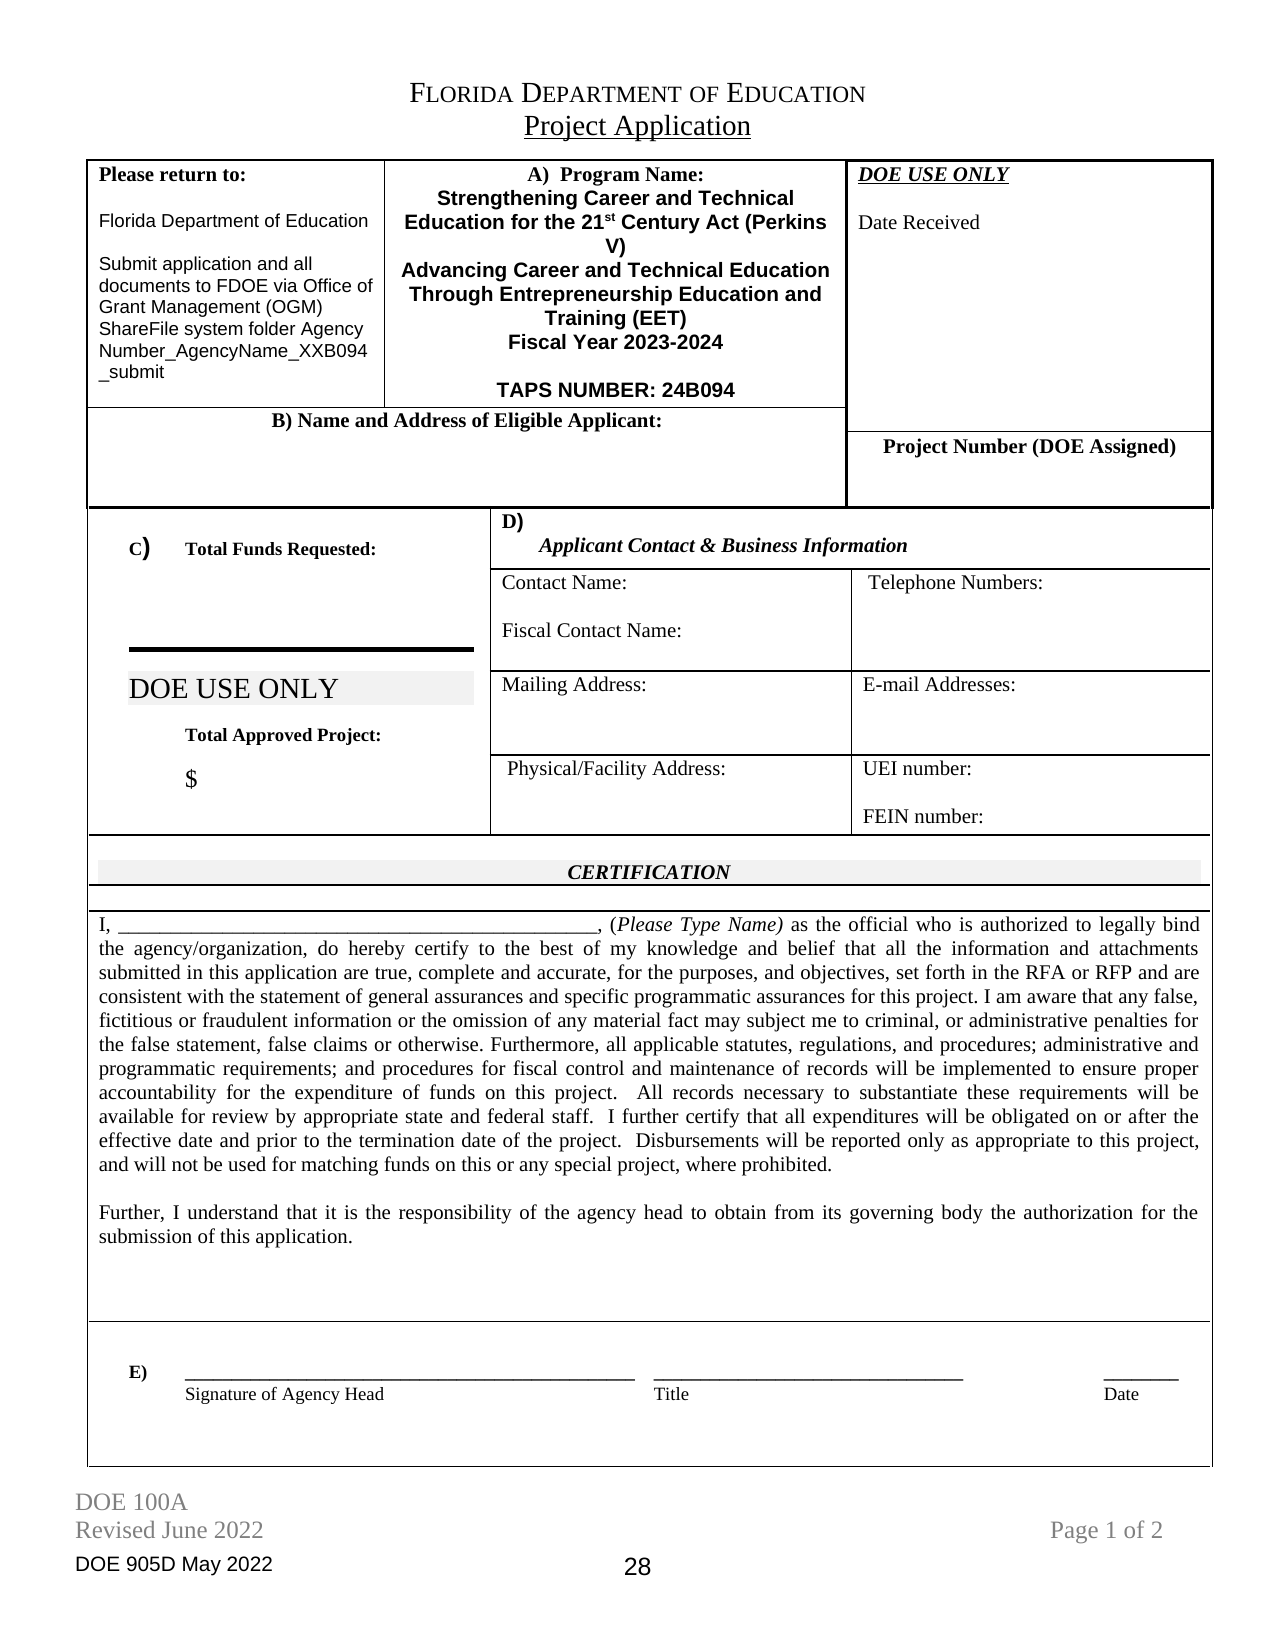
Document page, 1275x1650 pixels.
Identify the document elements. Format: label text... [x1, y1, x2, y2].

table_cell [88, 1321, 1212, 1466]
table_cell D) Applicant Contact & Business Information [491, 506, 1212, 568]
table_header A) Program Name: Strengthening Career and Technical Education for the 21st Century Act (Perkins V) Advancing Career and Technical Education Through Entrepreneurship Education and Training (EET) Fiscal Year 2023-2024 TAPS NUMBER: 24B094 [385, 161, 845, 407]
table_header Please return to: Florida Department of Education Submit application and all documents to FDOE via Office of Grant Management (OGM) ShareFile system folder Agency Number_AgencyName_XXB094_submit [88, 161, 384, 407]
table_cell E-mail Addresses: [852, 670, 1212, 754]
text Revised June 2022 Page 1 of 2 [75, 1515, 1200, 1544]
table_cell Contact Name: Fiscal Contact Name: [491, 570, 851, 670]
table_header DOE USE ONLY Date Received [848, 162, 1211, 431]
subtitle Florida Department of Education [75, 75, 1200, 108]
table_cell CERTIFICATION [88, 834, 1212, 884]
table_cell UEI number: FEIN number: [852, 754, 1212, 834]
table_cell Physical/Facility Address: [491, 756, 851, 834]
subtitle Project Application [75, 108, 1200, 142]
table_cell Telephone Numbers: [852, 568, 1212, 670]
table_cell [87, 1466, 1212, 1487]
table_cell [88, 507, 490, 834]
table_cell I, ______________________________________________, (Please Type Name) as the official who is authorized to legally bind the agency/organization, do hereby certify to the best of my knowledge and belief that all the information and attachments submitted in this application are true, complete and accurate, for the purposes, and objectives, set forth in the RFA or RFP and are consistent with the statement of general assurances and specific programmatic assurances for this project. I am aware that any false, fictitious or fraudulent information or the omission of any material fact may subject me to criminal, or administrative penalties for the false statement, false claims or otherwise. Furthermore, all applicable statutes, regulations, and procedures; administrative and programmatic requirements; and procedures for fiscal control and maintenance of records will be implemented to ensure proper accountability for the expenditure of funds on this project. All records necessary to substantiate these requirements will be available for review by appropriate state and federal staff. I further certify that all expenditures will be obligated on or after the effective date and prior to the termination date of the project. Disbursements will be reported only as appropriate to this project, and will not be used for matching funds on this or any special project, where prohibited. Further, I understand that it is the responsibility of the agency head to obtain from its governing body the authorization for the submission of this application. [88, 910, 1212, 1321]
table_cell Project Number (DOE Assigned) [848, 432, 1211, 506]
text DOE 100A [75, 1487, 1200, 1515]
table_cell Mailing Address: [491, 672, 851, 754]
table_cell [88, 884, 1212, 910]
table_cell B) Name and Address of Eligible Applicant: [88, 408, 845, 506]
